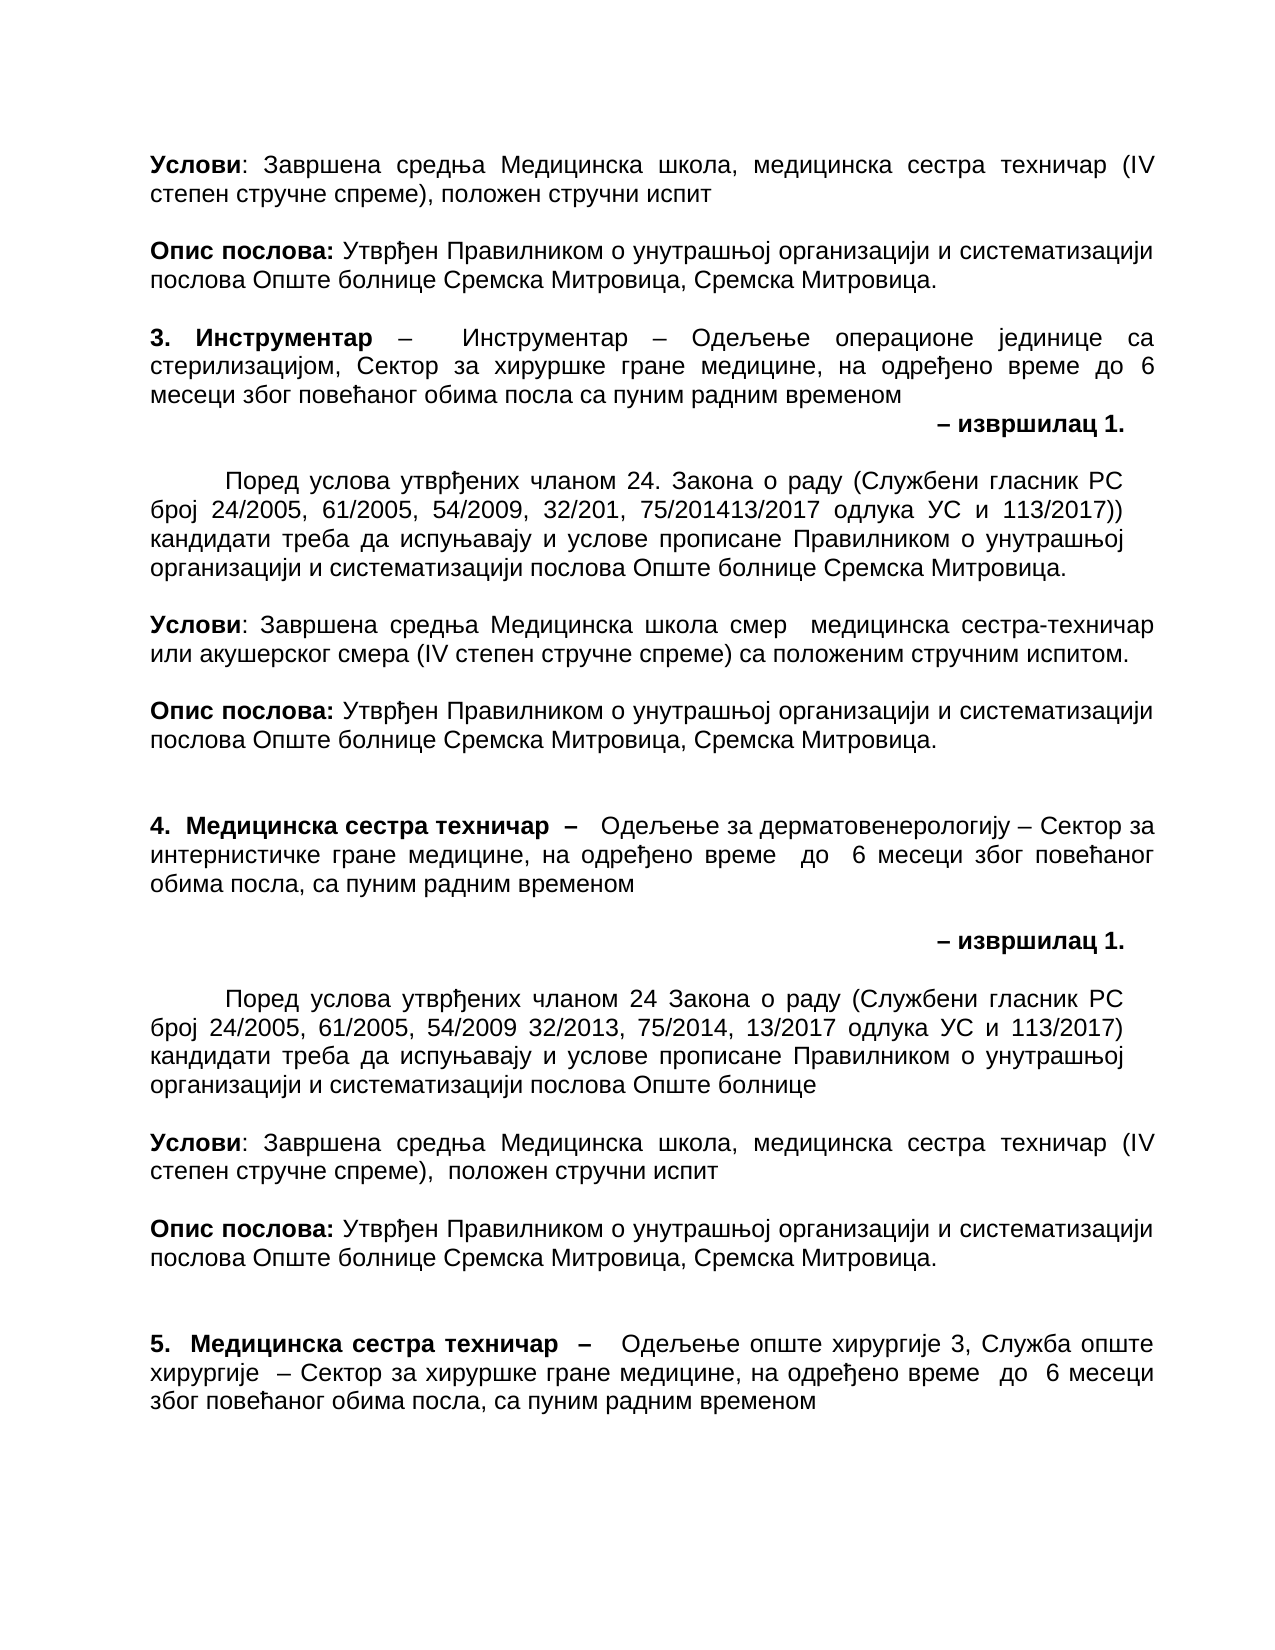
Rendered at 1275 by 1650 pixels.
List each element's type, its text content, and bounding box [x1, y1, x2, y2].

text – извршилац 1. [150, 926, 1125, 955]
text 3. Инструментар – Инструментар – Одељење операционе јединице са стерилизацијом, Сектор за хируршке гране медицине, на одређено време до 6 месеци због повећаног обима посла са пуним радним временом [150, 322, 1155, 409]
text – извршилац 1. [150, 409, 1125, 437]
text Услови: Завршена средња Медицинска школа, медицинска сестра техничар (IV степен стручне спреме), положен стручни испит [150, 150, 1155, 207]
text Услови: Завршена средња Медицинска школа смер медицинска сестра-техничар или акушерског смера (IV степен стручне спреме) са положеним стручним испитом. [150, 610, 1155, 667]
text 4. Медицинска сестра техничар – Одељење за дерматовенерологију – Сектор за интернистичке гране медицине, на одређено време до 6 месеци због повећаног обима посла, са пуним радним временом [150, 811, 1155, 897]
text Поред услова утврђених чланом 24. Закона о раду (Службени гласник РС број 24/2005, 61/2005, 54/2009, 32/201, 75/201413/2017 одлука УС и 113/2017)) кандидати треба да испуњавају и услове прописане Правилником о унутрашњој организацији и систематизацији послова Опште болнице Сремска Митровица. [150, 466, 1125, 581]
text Поред услова утврђених чланом 24 Закона о раду (Службени гласник РС број 24/2005, 61/2005, 54/2009 32/2013, 75/2014, 13/2017 одлука УС и 113/2017) кандидати треба да испуњавају и услове прописане Правилником о унутрашњој организацији и систематизацији послова Опште болнице [150, 984, 1125, 1099]
text Услови: Завршена средња Медицинска школа, медицинска сестра техничар (IV степен стручне спреме), положен стручни испит [150, 1127, 1155, 1185]
text 5. Медицинска сестра техничар – Одељење опште хирургије 3, Служба опште хирургије – Сектор за хируршке гране медицине, на одређено време до 6 месеци због повећаног обима посла, са пуним радним временом [150, 1329, 1155, 1415]
text Опис послова: Утврђен Правилником о унутрашњој организацији и систематизацији послова Опште болнице Сремска Митровица, Сремска Митровица. [150, 236, 1155, 294]
text Опис послова: Утврђен Правилником о унутрашњој организацији и систематизацији послова Опште болнице Сремска Митровица, Сремска Митровица. [150, 696, 1155, 754]
text Опис послова: Утврђен Правилником о унутрашњој организацији и систематизацији послова Опште болнице Сремска Митровица, Сремска Митровица. [150, 1214, 1155, 1271]
